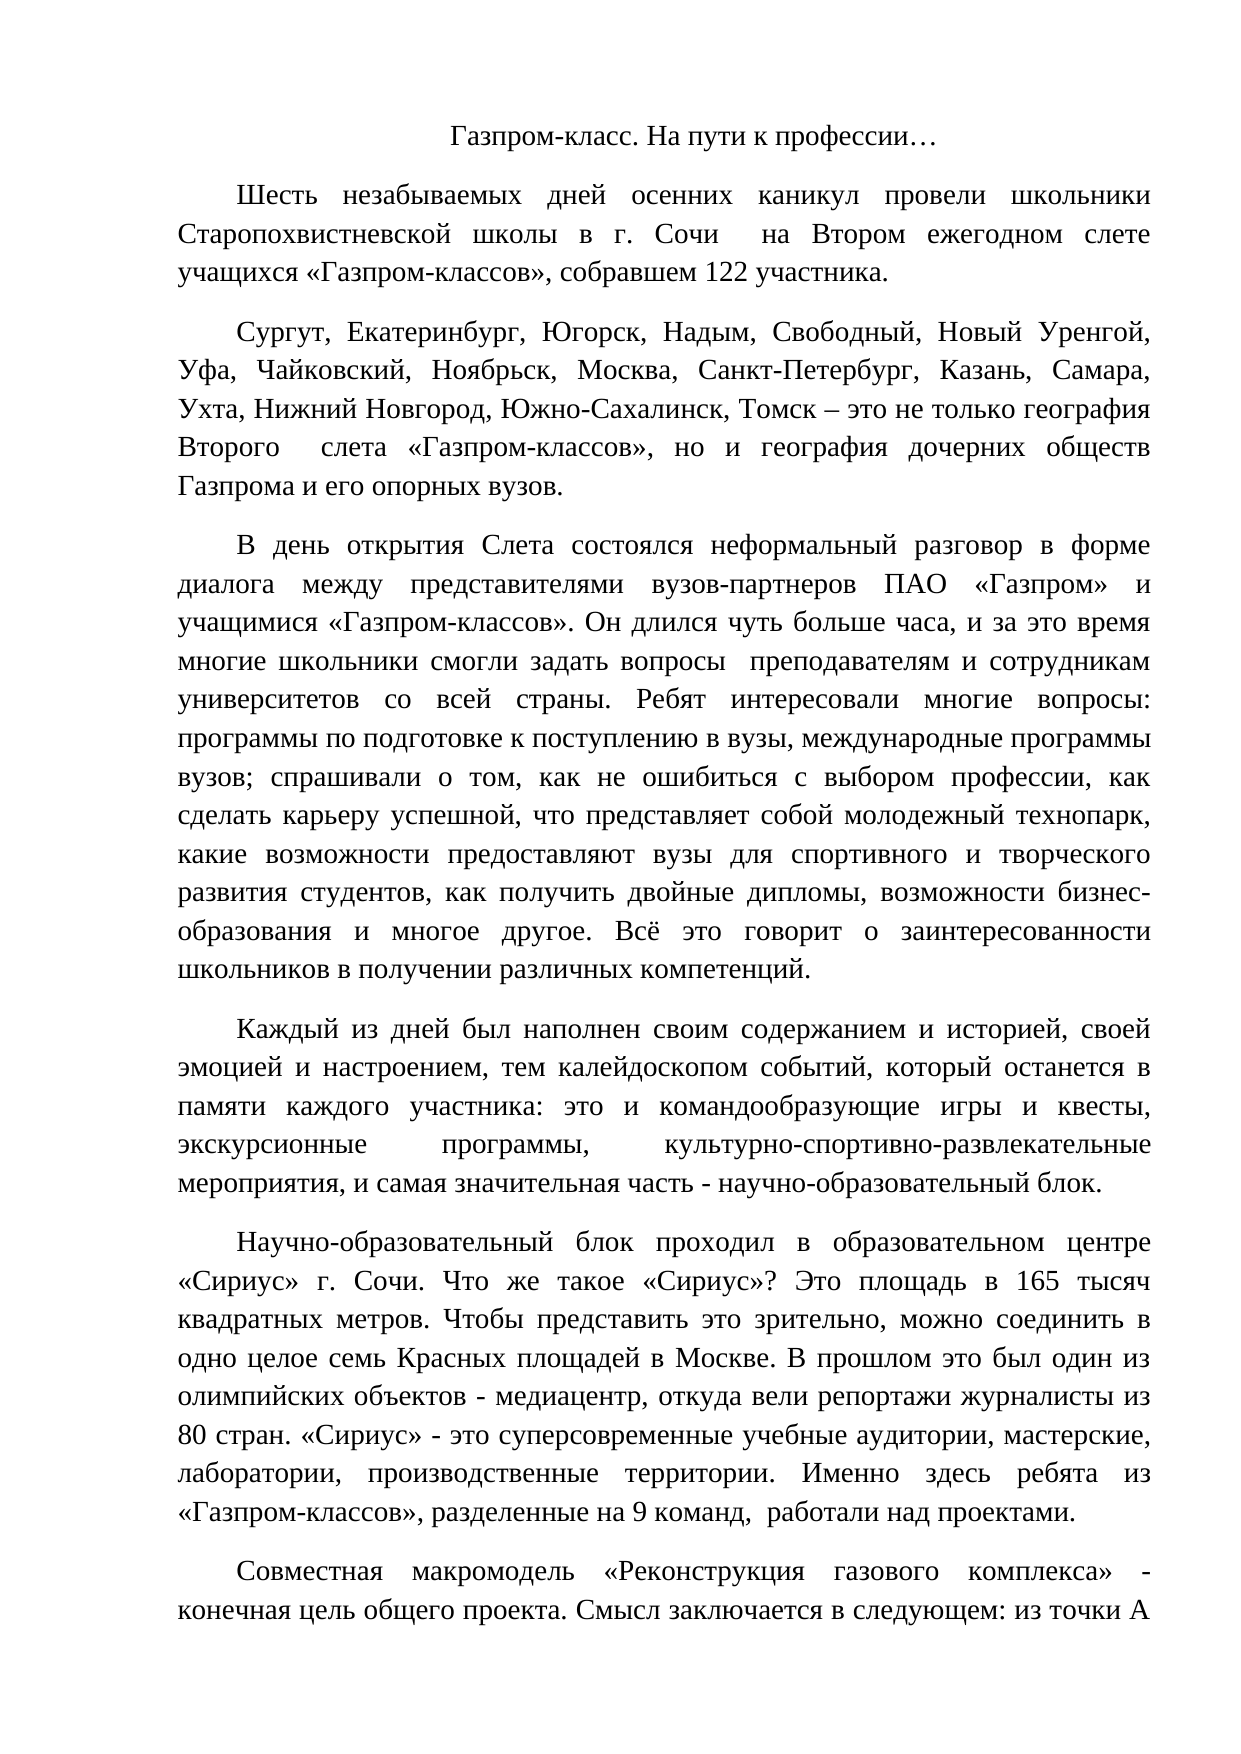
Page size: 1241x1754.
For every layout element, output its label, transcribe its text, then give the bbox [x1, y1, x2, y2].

text В день открытия Слета состоялся неформальный разговор в форме диалога между представителями вузов-партнеров ПАО «Газпром» и учащимися «Газпром-классов». Он длился чуть больше часа, и за это время многие школьники смогли задать вопросы преподавателям и сотрудникам университетов со всей страны. Ребят интересовали многие вопросы: программы по подготовке к поступлению в вузы, международные программы вузов; спрашивали о том, как не ошибиться с выбором профессии, как сделать карьеру успешной, что представляет собой молодежный технопарк, какие возможности предоставляют вузы для спортивного и творческого развития студентов, как получить двойные дипломы, возможности бизнес-образования и многое другое. Всё это говорит о заинтересованности школьников в получении различных компетенций. [177, 527, 1152, 985]
text Шесть незабываемых дней осенних каникул провели школьники Старопохвистневской школы в г. Сочи на Втором ежегодном слете учащихся «Газпром-классов», собравшем 122 участника. [177, 177, 1152, 288]
text Газпром-класс. На пути к профессии… [177, 118, 1152, 152]
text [177, 1553, 1152, 1626]
text Научно-образовательный блок проходил в образовательном центре «Сириус» г. Сочи. Что же такое «Сириус»? Это площадь в 165 тысяч квадратных метров. Чтобы представить это зрительно, можно соединить в одно целое семь Красных площадей в Москве. В прошлом это был один из олимпийских объектов - медиацентр, откуда вели репортажи журналисты из 80 стран. «Сириус» - это суперсовременные учебные аудитории, мастерские, лаборатории, производственные территории. Именно здесь ребята из «Газпром-классов», разделенные на 9 команд, работали над проектами. [177, 1224, 1152, 1528]
text Сургут, Екатеринбург, Югорск, Надым, Свободный, Новый Уренгой, Уфа, Чайковский, Ноябрьск, Москва, Санкт-Петербург, Казань, Самара, Ухта, Нижний Новгород, Южно-Сахалинск, Томск – это не только география Второго слета «Газпром-классов», но и география дочерних обществ Газпрома и его опорных вузов. [177, 314, 1152, 502]
text Каждый из дней был наполнен своим содержанием и историей, своей эмоцией и настроением, тем калейдоскопом событий, который останется в памяти каждого участника: это и командообразующие игры и квесты, экскурсионные программы, культурно-спортивно-развлекательные мероприятия, и самая значительная часть - научно-образовательный блок. [177, 1011, 1152, 1198]
